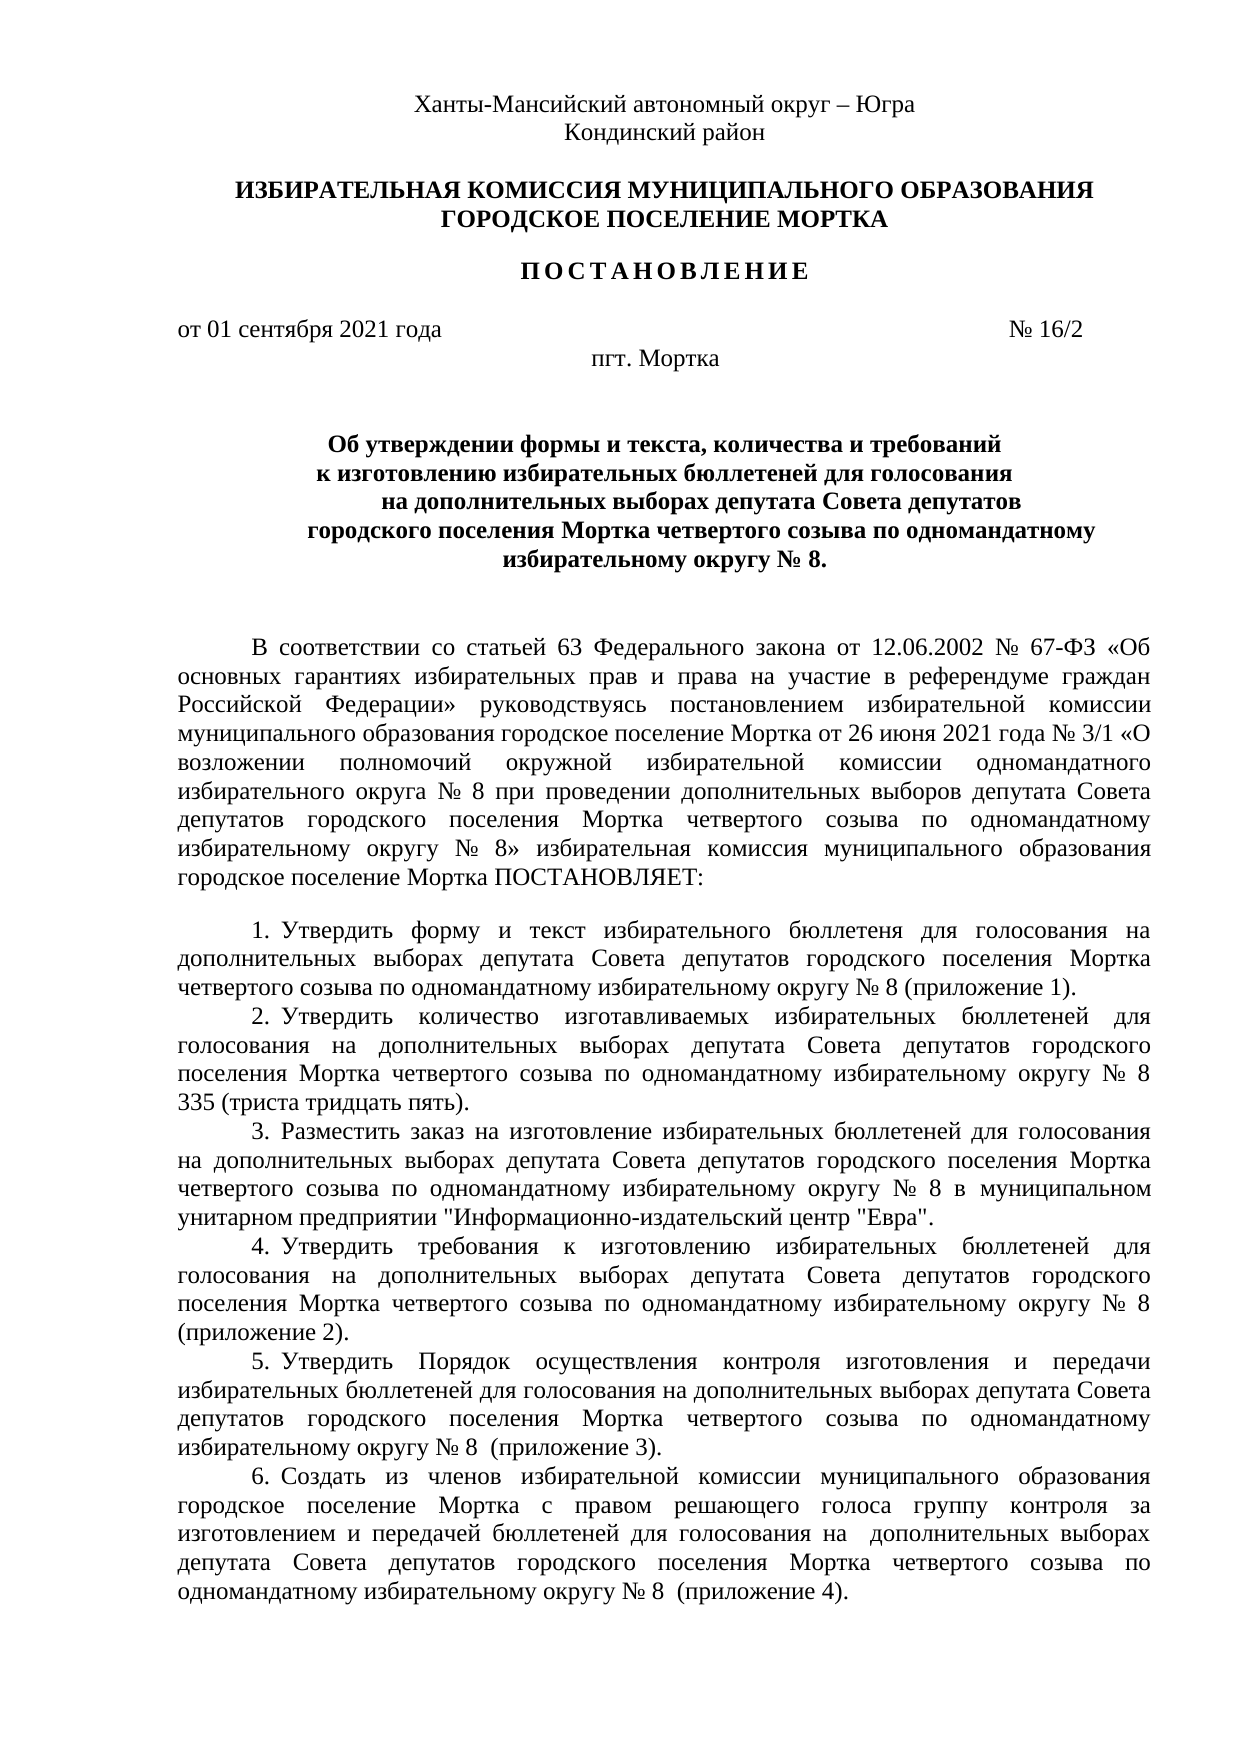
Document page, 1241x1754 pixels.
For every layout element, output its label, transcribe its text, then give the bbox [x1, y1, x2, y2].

list Разместить заказ на изготовление избирательных бюллетеней для голосования на дополнительных выборах депутата Совета депутатов городского поселения Мортка четвертого созыва по одномандатному избирательному округу № 8 в муниципальном унитарном предприятии "Информационно-издательский центр "Евра". [177, 1116, 1152, 1231]
text пгт. Мортка [158, 343, 1152, 371]
text ИЗБИРАТЕЛЬНАЯ КОМИССИЯ МУНИЦИПАЛЬНОГО ОБРАЗОВАНИЯ ГОРОДСКОЕ ПОСЕЛЕНИЕ МОРТКА [177, 175, 1152, 232]
text Ханты-Мансийский автономный округ – Югра [177, 89, 1152, 117]
text Кондинский район [177, 117, 1152, 146]
text от 01 сентября 2021 года № 16/2 [177, 314, 1152, 343]
text ПОСТАНОВЛЕНИЕ [177, 256, 1152, 285]
list Утвердить количество изготавливаемых избирательных бюллетеней для голосования на дополнительных выборах депутата Совета депутатов городского поселения Мортка четвертого созыва по одномандатному избирательному округу № 8 335 (триста тридцать пять). [177, 1001, 1152, 1116]
list Утвердить форму и текст избирательного бюллетеня для голосования на дополнительных выборах депутата Совета депутатов городского поселения Мортка четвертого созыва по одномандатному избирательному округу № 8 (приложение 1). [177, 915, 1152, 1001]
list Создать из членов избирательной комиссии муниципального образования городское поселение Мортка с правом решающего голоса группу контроля за изготовлением и передачей бюллетеней для голосования на дополнительных выборах депутата Совета депутатов городского поселения Мортка четвертого созыва по одномандатному избирательному округу № 8 (приложение 4). [177, 1461, 1152, 1605]
text В соответствии со статьей 63 Федерального закона от 12.06.2002 № 67-ФЗ «Об основных гарантиях избирательных прав и права на участие в референдуме граждан Российской Федерации» руководствуясь постановлением избирательной комиссии муниципального образования городское поселение Мортка от 26 июня 2021 года № 3/1 «О возложении полномочий окружной избирательной комиссии одномандатного избирательного округа № 8 при проведении дополнительных выборов депутата Совета депутатов городского поселения Мортка четвертого созыва по одномандатному избирательному округу № 8» избирательная комиссия муниципального образования городское поселение Мортка ПОСТАНОВЛЯЕТ: [177, 632, 1152, 891]
text Об утверждении формы и текста, количества и требований [177, 429, 1152, 458]
list Утвердить Порядок осуществления контроля изготовления и передачи избирательных бюллетеней для голосования на дополнительных выборах депутата Совета депутатов городского поселения Мортка четвертого созыва по одномандатному избирательному округу № 8 (приложение 3). [177, 1346, 1152, 1461]
text на дополнительных выборах депутата Совета депутатов [177, 486, 1152, 515]
list Утвердить требования к изготовлению избирательных бюллетеней для голосования на дополнительных выборах депутата Совета депутатов городского поселения Мортка четвертого созыва по одномандатному избирательному округу № 8 (приложение 2). [177, 1231, 1152, 1346]
text к изготовлению избирательных бюллетеней для голосования [177, 458, 1152, 486]
text городского поселения Мортка четвертого созыва по одномандатному избирательному округу № 8. [177, 515, 1152, 573]
